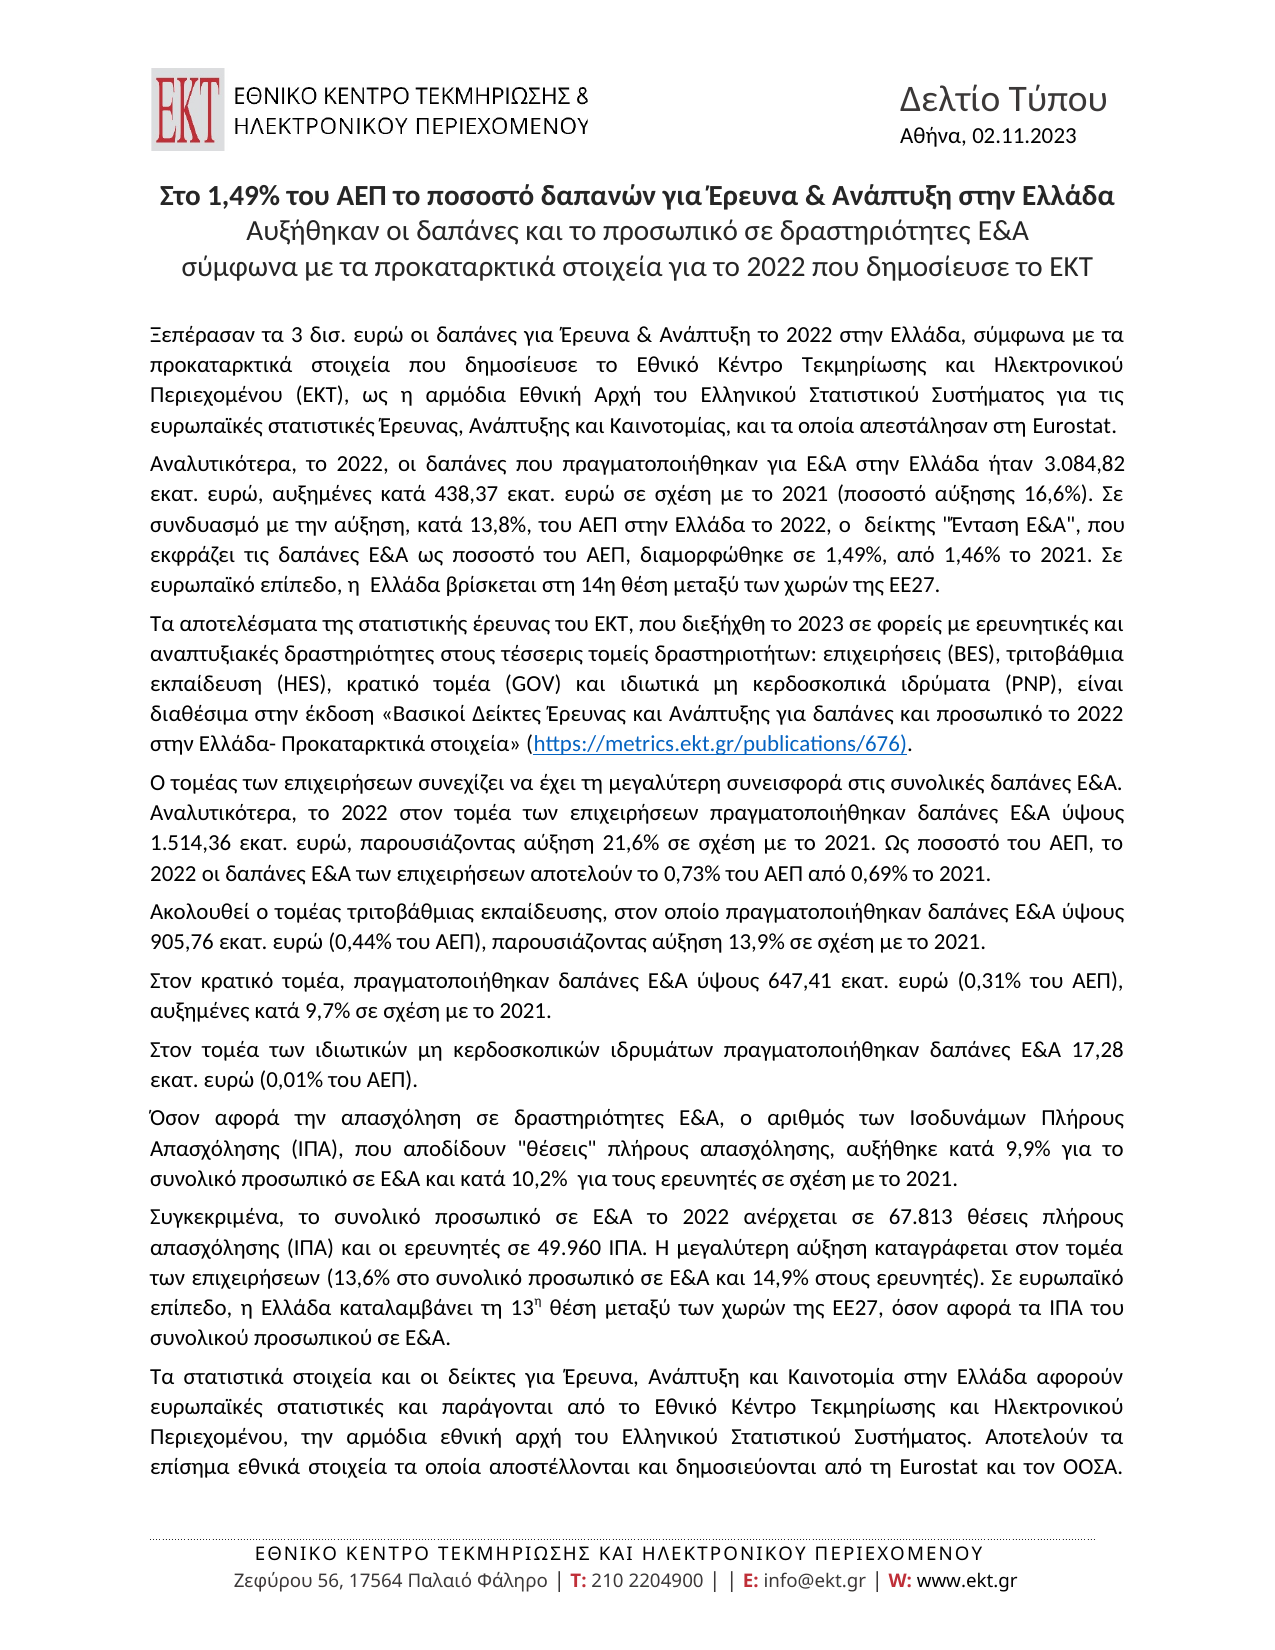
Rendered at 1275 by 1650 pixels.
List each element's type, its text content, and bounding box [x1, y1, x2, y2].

text Στον τομέα των ιδιωτικών μη κερδοσκοπικών ιδρυμάτων πραγματοποιήθηκαν δαπάνες Ε&Α 17,28 εκατ. ευρώ (0,01% του ΑΕΠ). [150, 1035, 1125, 1093]
text Αναλυτικότερα, το 2022, οι δαπάνες που πραγματοποιήθηκαν για Ε&Α στην Ελλάδα ήταν 3.084,82 εκατ. ευρώ, αυξημένες κατά 438,37 εκατ. ευρώ σε σχέση με το 2021 (ποσοστό αύξησης 16,6%). Σε συνδυασμό με την αύξηση, κατά 13,8%, του ΑΕΠ στην Ελλάδα το 2022, ο δείκτης "Ένταση Ε&Α", που εκφράζει τις δαπάνες Ε&Α ως ποσοστό του ΑΕΠ, διαμορφώθηκε σε 1,49%, από 1,46% το 2021. Σε ευρωπαϊκό επίπεδο, η Ελλάδα βρίσκεται στη 14η θέση μεταξύ των χωρών της ΕΕ27. [150, 449, 1125, 598]
picture [150, 68, 588, 150]
text Συγκεκριμένα, το συνολικό προσωπικό σε Ε&Α το 2022 ανέρχεται σε 67.813 θέσεις πλήρους απασχόλησης (ΙΠΑ) και οι ερευνητές σε 49.960 ΙΠΑ. Η μεγαλύτερη αύξηση καταγράφεται στον τομέα των επιχειρήσεων (13,6% στο συνολικό προσωπικό σε Ε&Α και 14,9% στους ερευνητές). Σε ευρωπαϊκό επίπεδο, η Ελλάδα καταλαμβάνει τη 13η θέση μεταξύ των χωρών της ΕΕ27, όσον αφορά τα ΙΠΑ του συνολικού προσωπικού σε Ε&Α. [150, 1202, 1125, 1351]
text Αυξήθηκαν οι δαπάνες και το προσωπικό σε δραστηριότητες E&A σύμφωνα με τα προκαταρκτικά στοιχεία για το 2022 που δημοσίευσε το ΕΚΤ [150, 212, 1125, 284]
text Ο τομέας των επιχειρήσεων συνεχίζει να έχει τη μεγαλύτερη συνεισφορά στις συνολικές δαπάνες Ε&Α. Αναλυτικότερα, το 2022 στον τομέα των επιχειρήσεων πραγματοποιήθηκαν δαπάνες Ε&Α ύψους 1.514,36 εκατ. ευρώ, παρουσιάζοντας αύξηση 21,6% σε σχέση με το 2021. Ως ποσοστό του ΑΕΠ, το 2022 οι δαπάνες Ε&Α των επιχειρήσεων αποτελούν το 0,73% του ΑΕΠ από 0,69% το 2021. [150, 768, 1125, 887]
text Στον κρατικό τομέα, πραγματοποιήθηκαν δαπάνες Ε&Α ύψους 647,41 εκατ. ευρώ (0,31% του ΑΕΠ), αυξημένες κατά 9,7% σε σχέση με το 2021. [150, 966, 1125, 1024]
text Στο 1,49% του ΑΕΠ το ποσοστό δαπανών για Έρευνα & Ανάπτυξη στην Ελλάδα [150, 177, 1125, 212]
text Τα αποτελέσματα της στατιστικής έρευνας του ΕΚΤ, που διεξήχθη το 2023 σε φορείς με ερευνητικές και αναπτυξιακές δραστηριότητες στους τέσσερις τομείς δραστηριοτήτων: επιχειρήσεις (BES), τριτοβάθμια εκπαίδευση (HES), κρατικό τομέα (GOV) και ιδιωτικά μη κερδοσκοπικά ιδρύματα (PNP), είναι διαθέσιμα στην έκδοση «Βασικοί Δείκτες Έρευνας και Ανάπτυξης για δαπάνες και προσωπικό το 2022 στην Ελλάδα- Προκαταρκτικά στοιχεία» (https://metrics.ekt.gr/publications/676). [150, 609, 1125, 757]
text Όσον αφορά την απασχόληση σε δραστηριότητες Ε&Α, ο αριθμός των Ισοδυνάμων Πλήρους Απασχόλησης (ΙΠΑ), που αποδίδουν "θέσεις" πλήρους απασχόλησης, αυξήθηκε κατά 9,9% για το συνολικό προσωπικό σε Ε&Α και κατά 10,2% για τους ερευνητές σε σχέση με το 2021. [150, 1103, 1125, 1192]
text Ξεπέρασαν τα 3 δισ. ευρώ οι δαπάνες για Έρευνα & Ανάπτυξη το 2022 στην Ελλάδα, σύμφωνα με τα προκαταρκτικά στοιχεία που δημοσίευσε το Εθνικό Κέντρο Τεκμηρίωσης και Ηλεκτρονικού Περιεχομένου (ΕΚΤ), ως η αρμόδια Εθνική Αρχή του Ελληνικού Στατιστικού Συστήματος για τις ευρωπαϊκές στατιστικές Έρευνας, Ανάπτυξης και Καινοτομίας, και τα οποία απεστάλησαν στη Eurostat. [150, 320, 1125, 439]
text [150, 1362, 1125, 1480]
text Ακολουθεί ο τομέας τριτοβάθμιας εκπαίδευσης, στον οποίο πραγματοποιήθηκαν δαπάνες Ε&Α ύψους 905,76 εκατ. ευρώ (0,44% του ΑΕΠ), παρουσιάζοντας αύξηση 13,9% σε σχέση με το 2021. [150, 897, 1125, 955]
